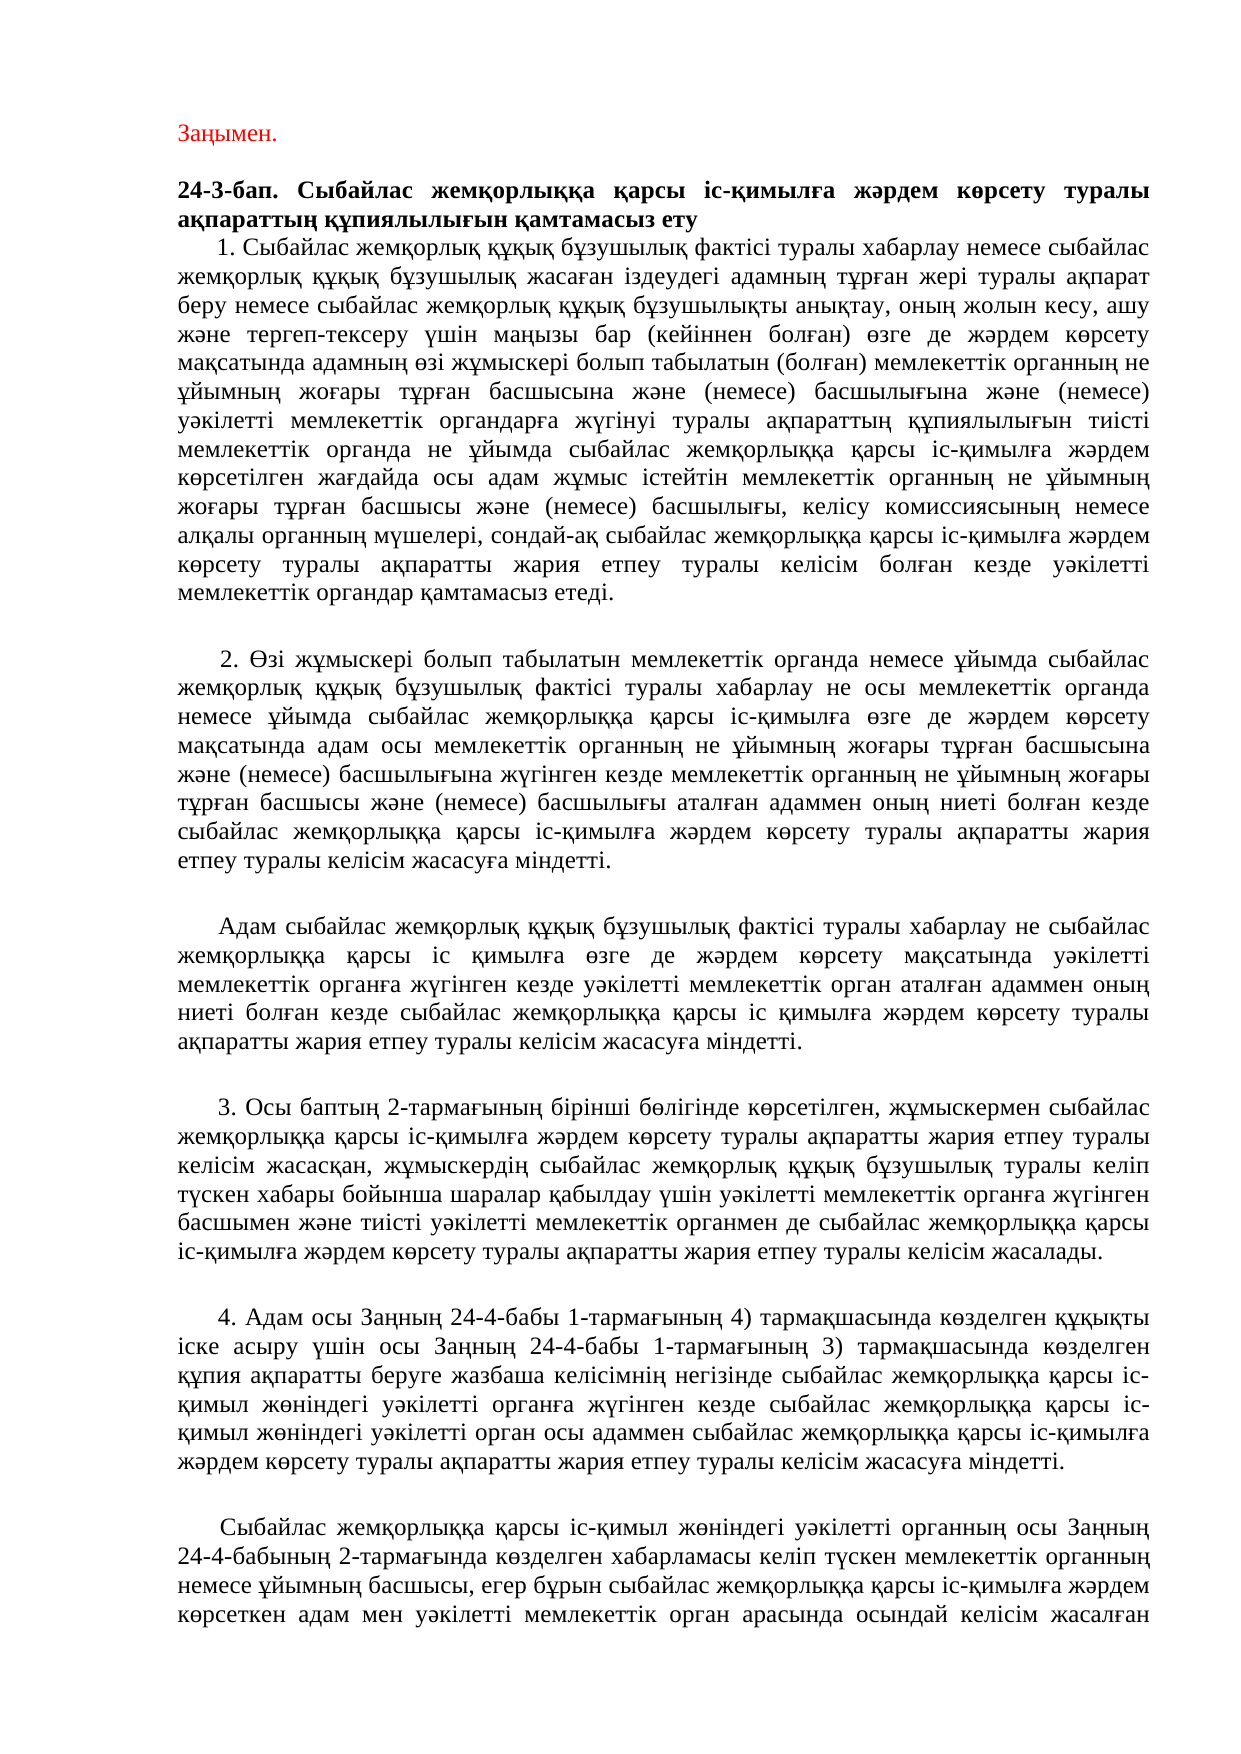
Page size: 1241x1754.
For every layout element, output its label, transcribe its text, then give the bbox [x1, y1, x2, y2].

text 24-3-бап. Сыбайлас жемқорлыққа қарсы іс-қимылға жәрдем көрсету туралы ақпараттың құпиялылығын қамтамасыз ету [177, 175, 1152, 232]
text 4. Адам осы Заңның 24-4-бабы 1-тармағының 4) тармақшасында көзделген құқықты іске асыру үшін осы Заңның 24-4-бабы 1-тармағының 3) тармақшасында көзделген құпия ақпаратты беруге жазбаша келісімнің негізінде сыбайлас жемқорлыққа қарсы іс-қимыл жөніндегі уәкілетті органға жүгінген кезде сыбайлас жемқорлыққа қарсы іс-қимыл жөніндегі уәкілетті орган осы адаммен сыбайлас жемқорлыққа қарсы іс-қимылға жәрдем көрсету туралы ақпаратты жария етпеу туралы келісім жасасуға міндетті. [177, 1302, 1152, 1475]
text 3. Осы баптың 2-тармағының бірінші бөлігінде көрсетілген, жұмыскермен сыбайлас жемқорлыққа қарсы іс-қимылға жәрдем көрсету туралы ақпаратты жария етпеу туралы келісім жасасқан, жұмыскердің сыбайлас жемқорлық құқық бұзушылық туралы келіп түскен хабары бойынша шаралар қабылдау үшін уәкілетті мемлекеттік органға жүгінген басшымен және тиісті уәкілетті мемлекеттік органмен де сыбайлас жемқорлыққа қарсы іс-қимылға жәрдем көрсету туралы ақпаратты жария етпеу туралы келісім жасалады. [177, 1092, 1152, 1265]
text 2. Өзі жұмыскері болып табылатын мемлекеттік органда немесе ұйымда сыбайлас жемқорлық құқық бұзушылық фактісі туралы хабарлау не осы мемлекеттік органда немесе ұйымда сыбайлас жемқорлыққа қарсы іс-қимылға өзге де жәрдем көрсету мақсатында адам осы мемлекеттік органның не ұйымның жоғары тұрған басшысына және (немесе) басшылығына жүгінген кезде мемлекеттік органның не ұйымның жоғары тұрған басшысы және (немесе) басшылығы аталған адаммен оның ниеті болған кезде сыбайлас жемқорлыққа қарсы іс-қимылға жәрдем көрсету туралы ақпаратты жария етпеу туралы келісім жасасуға міндетті. [177, 644, 1152, 874]
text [177, 118, 1152, 175]
text Адам сыбайлас жемқорлық құқық бұзушылық фактісі туралы хабарлау не сыбайлас жемқорлыққа қарсы іс қимылға өзге де жәрдем көрсету мақсатында уәкілетті мемлекеттік органға жүгінген кезде уәкілетті мемлекеттік орган аталған адаммен оның ниеті болған кезде сыбайлас жемқорлыққа қарсы іс қимылға жәрдем көрсету туралы ақпаратты жария етпеу туралы келісім жасасуға міндетті. [177, 911, 1152, 1055]
text 1. Сыбайлас жемқорлық құқық бұзушылық фактісі туралы хабарлау немесе сыбайлас жемқорлық құқық бұзушылық жасаған іздеудегі адамның тұрған жері туралы ақпарат беру немесе сыбайлас жемқорлық құқық бұзушылықты анықтау, оның жолын кесу, ашу және тергеп-тексеру үшін маңызы бар (кейіннен болған) өзге де жәрдем көрсету мақсатында адамның өзі жұмыскері болып табылатын (болған) мемлекеттік органның не ұйымның жоғары тұрған басшысына және (немесе) басшылығына және (немесе) уәкілетті мемлекеттік органдарға жүгінуі туралы ақпараттың құпиялылығын тиісті мемлекеттік органда не ұйымда сыбайлас жемқорлыққа қарсы іс-қимылға жәрдем көрсетілген жағдайда осы адам жұмыс істейтін мемлекеттік органның не ұйымның жоғары тұрған басшысы және (немесе) басшылығы, келісу комиссиясының немесе алқалы органның мүшелері, сондай-ақ сыбайлас жемқорлыққа қарсы іс-қимылға жәрдем көрсету туралы ақпаратты жария етпеу туралы келісім болған кезде уәкілетті мемлекеттік органдар қамтамасыз етеді. [177, 232, 1152, 606]
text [177, 1512, 1152, 1627]
